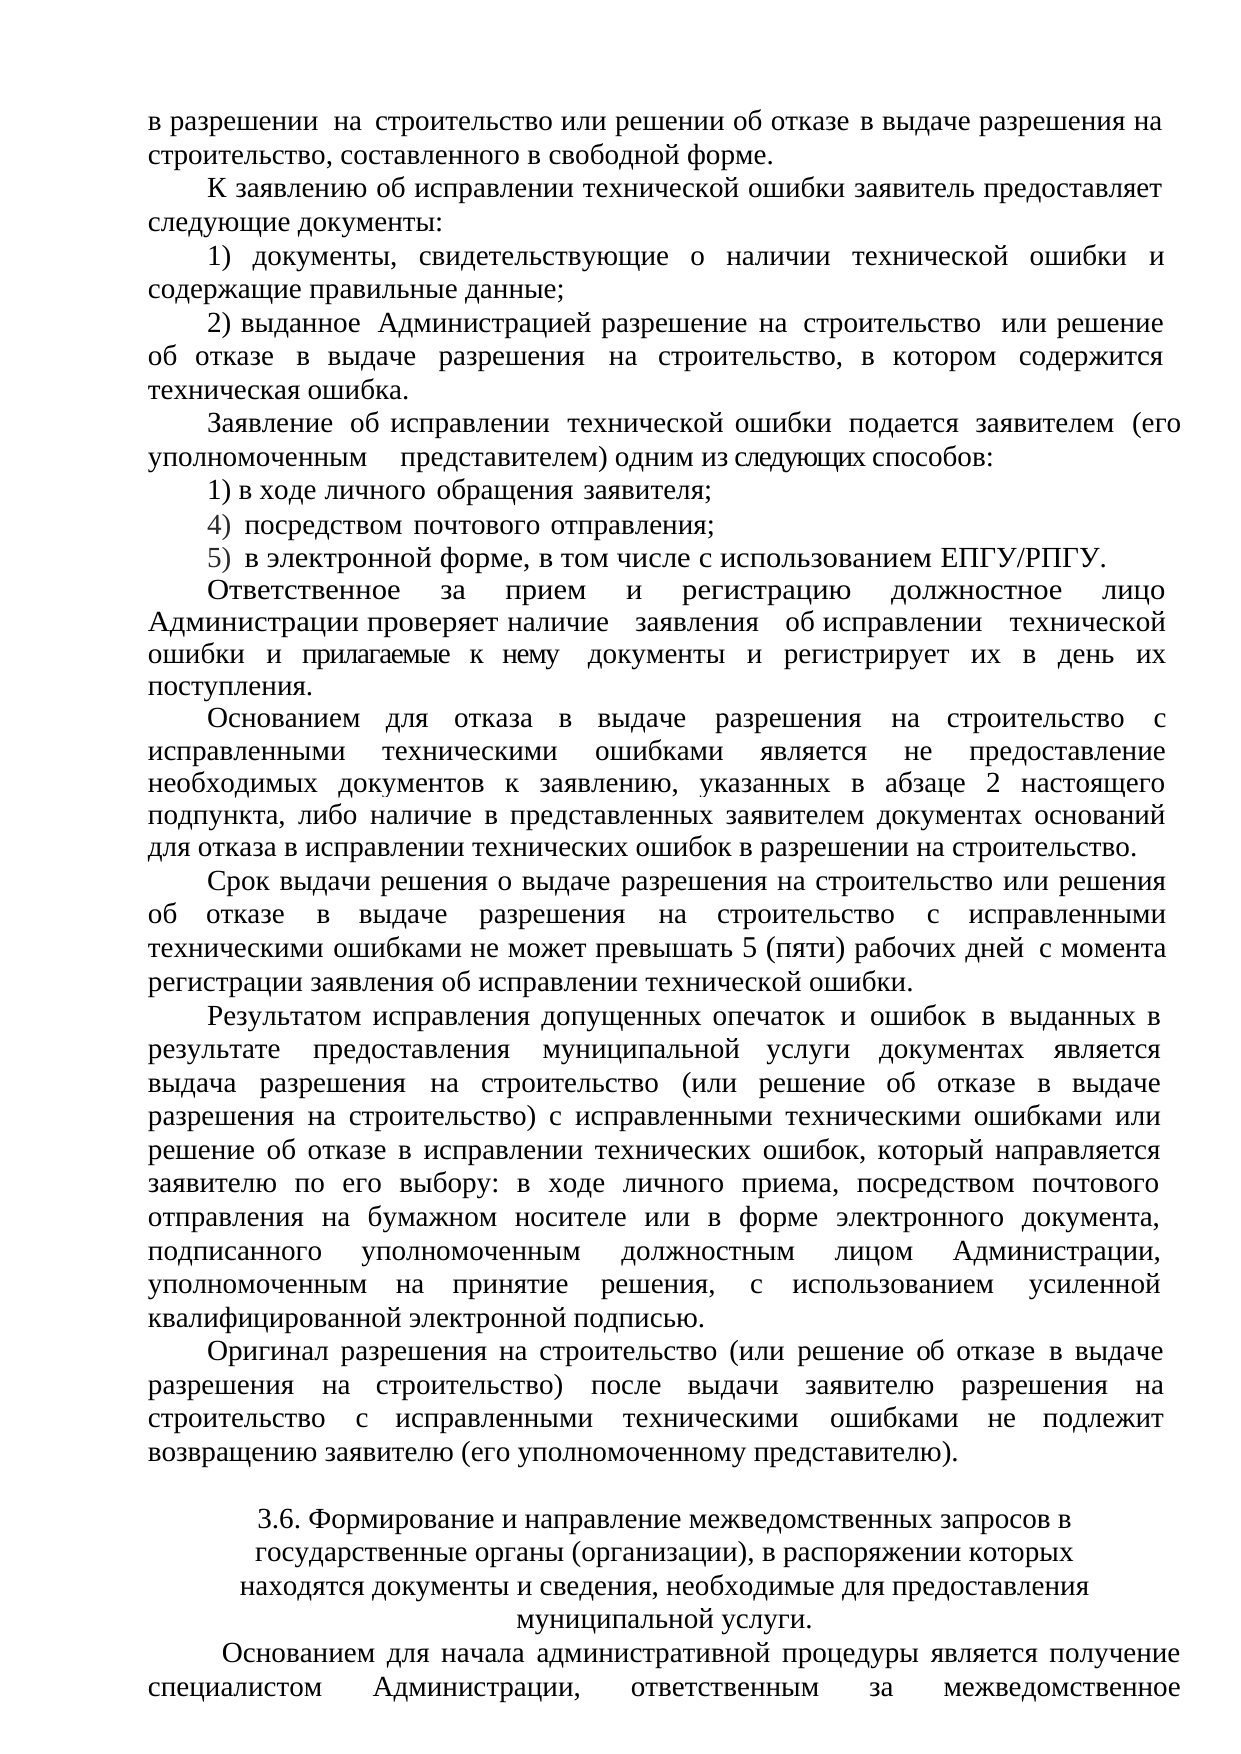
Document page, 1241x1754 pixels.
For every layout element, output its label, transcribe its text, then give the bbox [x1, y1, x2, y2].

text 1) документы, свидетельствующие о наличии технической ошибки и содержащие правильные данные; [148, 238, 1164, 305]
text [148, 1635, 1181, 1702]
text Оригинал разрешения на строительство (или решение об отказе в выдаче разрешения на строительство) после выдачи заявителю разрешения на строительство с исправленными техническими ошибками не подлежит возвращению заявителю (его уполномоченному представителю). [148, 1333, 1164, 1467]
text К заявлению об исправлении технической ошибки заявитель предоставляет следующие документы: [148, 171, 1163, 238]
text Результатом исправления допущенных опечаток и ошибок в выданных в результате предоставления муниципальной услуги документах является выдача разрешения на строительство (или решение об отказе в выдаче разрешения на строительство) с исправленными техническими ошибками или решение об отказе в исправлении технических ошибок, который направляется заявителю по его выбору: в ходе личного приема, посредством почтового отправления на бумажном носителе или в форме электронного документа, подписанного уполномоченным должностным лицом Администрации, уполномоченным на принятие решения, с использованием усиленной квалифицированной электронной подписью. [148, 998, 1161, 1333]
list Срок выдачи решения о выдаче разрешения на строительство или решения об отказе в выдаче разрешения на строительство с исправленными техническими ошибками не может превышать 5 (пяти) рабочих дней с момента регистрации заявления об исправлении технической ошибки. [148, 863, 1166, 998]
subtitle находятся документы и сведения, необходимые для предоставления муниципальной услуги. [148, 1568, 1181, 1635]
text Заявление об исправлении технической ошибки подается заявителем (его уполномоченным представителем) одним из следующих способов: [148, 405, 1181, 472]
list Основанием для отказа в выдаче разрешения на строительство с исправленными техническими ошибками является не предоставление необходимых документов к заявлению, указанных в абзаце 2 настоящего подпункта, либо наличие в представленных заявителем документах оснований для отказа в исправлении технических ошибок в разрешении на строительство. [148, 702, 1166, 863]
list в электронной форме, в том числе с использованием ЕПГУ/РПГУ. [207, 542, 1166, 574]
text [148, 103, 1163, 171]
text 2) выданное Администрацией разрешение на строительство или решение об отказе в выдаче разрешения на строительство, в котором содержится техническая ошибка. [148, 305, 1164, 405]
list посредством почтового отправления; [207, 507, 1181, 541]
text 1) в ходе личного обращения заявителя; [148, 472, 1181, 506]
list Ответственное за прием и регистрацию должностное лицо Администрации проверяет наличие заявления об исправлении технической ошибки и прилагаемые к нему документы и регистрирует их в день их поступления. [148, 574, 1166, 702]
subtitle 3.6. Формирование и направление межведомственных запросов в государственные органы (организации), в распоряжении которых [148, 1501, 1181, 1568]
